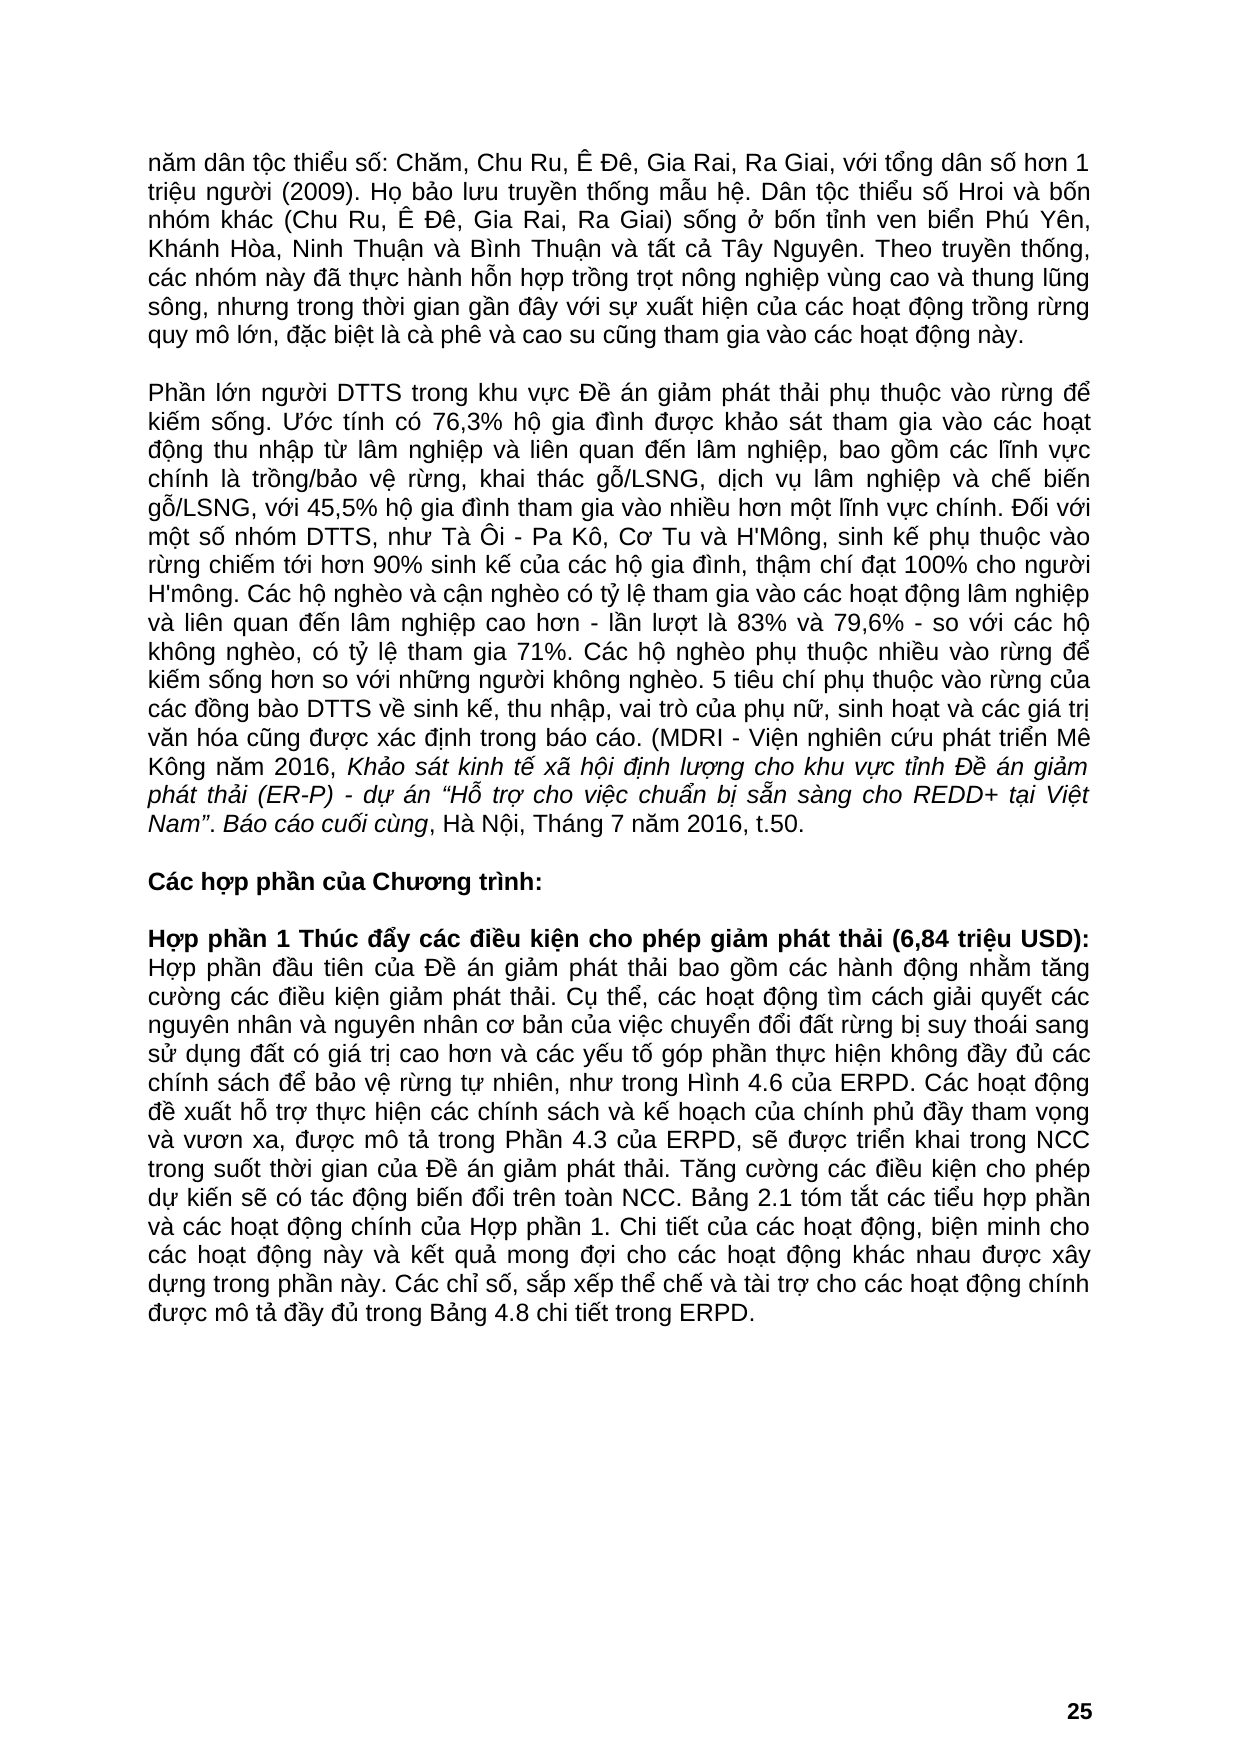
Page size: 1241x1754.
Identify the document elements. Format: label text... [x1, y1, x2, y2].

text Phần lớn người DTTS trong khu vực Đề án giảm phát thải phụ thuộc vào rừng để kiếm sống. Ước tính có 76,3% hộ gia đình được khảo sát tham gia vào các hoạt động thu nhập từ lâm nghiệp và liên quan đến lâm nghiệp, bao gồm các lĩnh vực chính là trồng/bảo vệ rừng, khai thác gỗ/LSNG, dịch vụ lâm nghiệp và chế biến gỗ/LSNG, với 45,5% hộ gia đình tham gia vào nhiều hơn một lĩnh vực chính. Đối với một số nhóm DTTS, như Tà Ôi - Pa Kô, Cơ Tu và H'Mông, sinh kế phụ thuộc vào rừng chiếm tới hơn 90% sinh kế của các hộ gia đình, thậm chí đạt 100% cho người H'mông. Các hộ nghèo và cận nghèo có tỷ lệ tham gia vào các hoạt động lâm nghiệp và liên quan đến lâm nghiệp cao hơn - lần lượt là 83% và 79,6% - so với các hộ không nghèo, có tỷ lệ tham gia 71%. Các hộ nghèo phụ thuộc nhiều vào rừng để kiếm sống hơn so với những người không nghèo. 5 tiêu chí phụ thuộc vào rừng của các đồng bào DTTS về sinh kế, thu nhập, vai trò của phụ nữ, sinh hoạt và các giá trị văn hóa cũng được xác định trong báo cáo. (MDRI - Viện nghiên cứu phát triển Mê Kông năm 2016, Khảo sát kinh tế xã hội định lượng cho khu vực tỉnh Đề án giảm phát thải (ER-P) - dự án “Hỗ trợ cho việc chuẩn bị sẵn sàng cho REDD+ tại Việt Nam”. Báo cáo cuối cùng, Hà Nội, Tháng 7 năm 2016, t.50. [148, 378, 1092, 838]
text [148, 148, 1092, 349]
text Các hợp phần của Chương trình: [148, 866, 1092, 895]
text Hợp phần 1 Thúc đẩy các điều kiện cho phép giảm phát thải (6,84 triệu USD): Hợp phần đầu tiên của Đề án giảm phát thải bao gồm các hành động nhằm tăng cường các điều kiện giảm phát thải. Cụ thể, các hoạt động tìm cách giải quyết các nguyên nhân và nguyên nhân cơ bản của việc chuyển đổi đất rừng bị suy thoái sang sử dụng đất có giá trị cao hơn và các yếu tố góp phần thực hiện không đầy đủ các chính sách để bảo vệ rừng tự nhiên, như trong Hình 4.6 của ERPD. Các hoạt động đề xuất hỗ trợ thực hiện các chính sách và kế hoạch của chính phủ đầy tham vọng và vươn xa, được mô tả trong Phần 4.3 của ERPD, sẽ được triển khai trong NCC trong suốt thời gian của Đề án giảm phát thải. Tăng cường các điều kiện cho phép dự kiến sẽ có tác động biến đổi trên toàn NCC. Bảng 2.1 tóm tắt các tiểu hợp phần và các hoạt động chính của Hợp phần 1. Chi tiết của các hoạt động, biện minh cho các hoạt động này và kết quả mong đợi cho các hoạt động khác nhau được xây dựng trong phần này. Các chỉ số, sắp xếp thể chế và tài trợ cho các hoạt động chính được mô tả đầy đủ trong Bảng 4.8 chi tiết trong ERPD. [148, 924, 1092, 1326]
